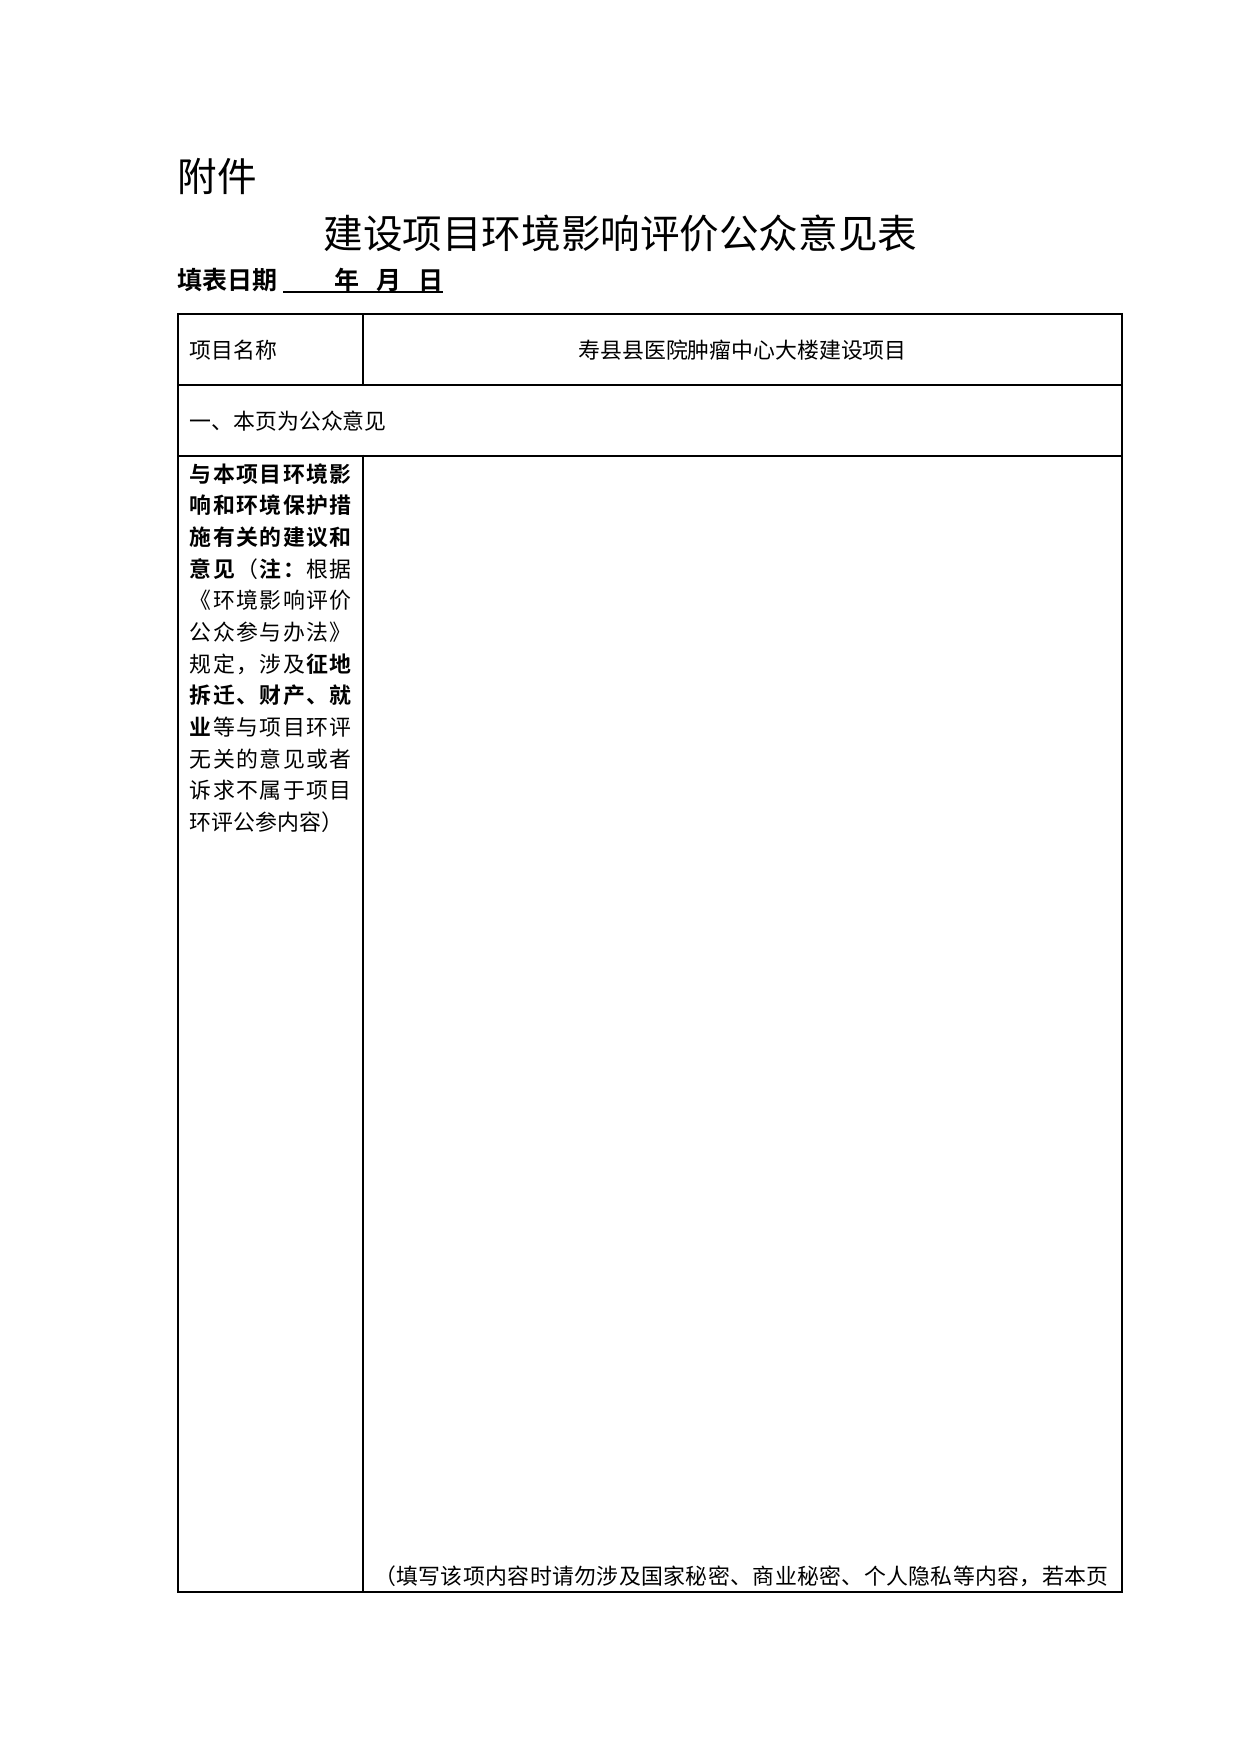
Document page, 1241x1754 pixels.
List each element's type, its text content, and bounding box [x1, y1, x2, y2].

table_header 项目名称 [179, 315, 362, 384]
text 建设项目环境影响评价公众意见表 [177, 203, 1063, 260]
text 填表日期 年 月 日 [177, 260, 1063, 297]
text 附件 [177, 146, 1063, 203]
table_cell 一、本页为公众意见 [179, 386, 1121, 454]
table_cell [179, 457, 362, 1591]
table_header 寿县县医院肿瘤中心大楼建设项目 [364, 315, 1121, 384]
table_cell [364, 457, 1121, 1591]
